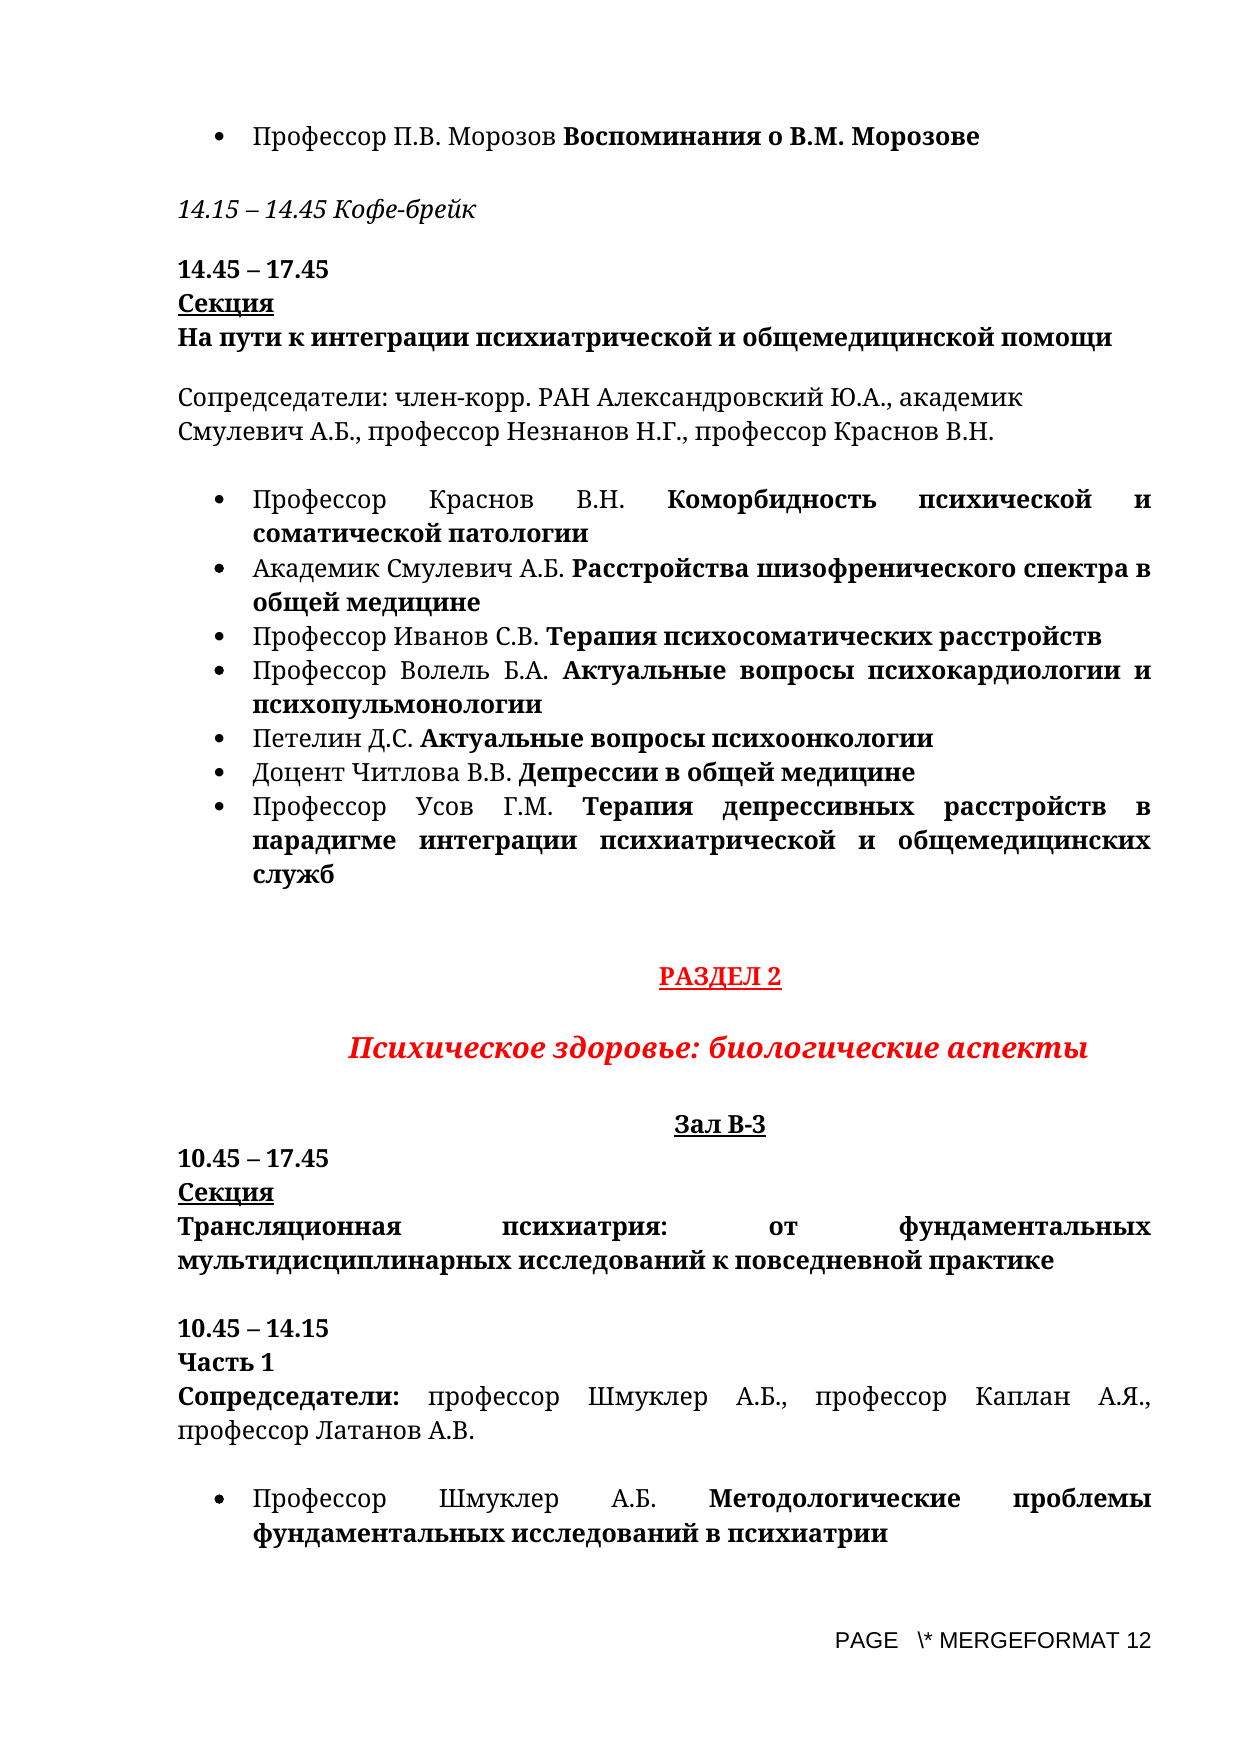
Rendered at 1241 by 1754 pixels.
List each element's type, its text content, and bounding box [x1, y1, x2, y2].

list Профессор Волель Б.А. Актуальные вопросы психокардиологии и психопульмонологии [215, 652, 1152, 721]
list Профессор П.В. Морозов Воспоминания о В.М. Морозове [215, 118, 1152, 152]
text Секция [177, 1174, 1152, 1209]
list Академик Смулевич А.Б. Расстройства шизофренического спектра в общей медицине [215, 550, 1152, 618]
text Трансляционная психиатрия: от фундаментальных мультидисциплинарных исследований к повседневной практике [177, 1209, 1152, 1277]
text Секция [177, 285, 1152, 319]
list Профессор Шмуклер А.Б. Методологические проблемы фундаментальных исследований в психиатрии [215, 1481, 1152, 1549]
text Зал В-3 [288, 1106, 1152, 1141]
text Часть 1 [177, 1345, 1152, 1379]
list 14.15 – 14.45 Кофе-брейк [177, 191, 1152, 225]
text Сопредседатели: профессор Шмуклер А.Б., профессор Каплан А.Я., профессор Латанов А.В. [177, 1379, 1152, 1447]
list Профессор Краснов В.Н. Коморбидность психической и соматической патологии [215, 482, 1152, 550]
list Профессор Иванов С.В. Терапия психосоматических расстройств [215, 618, 1152, 652]
list Доцент Читлова В.В. Депрессии в общей медицине [215, 754, 1152, 789]
text 10.45 – 17.45 [177, 1141, 1152, 1174]
list Петелин Д.С. Актуальные вопросы психоонкологии [215, 721, 1152, 754]
list Профессор Усов Г.М. Терапия депрессивных расстройств в парадигме интеграции психиатрической и общемедицинских служб [215, 789, 1152, 891]
text Сопредседатели: член-корр. РАН Александровский Ю.А., академик Смулевич А.Б., профессор Незнанов Н.Г., профессор Краснов В.Н. [177, 380, 1152, 448]
text 10.45 – 14.15 [177, 1311, 1152, 1345]
text РАЗДЕЛ 2 [288, 959, 1152, 993]
text 14.45 – 17.45 [177, 251, 1152, 285]
text На пути к интеграции психиатрической и общемедицинской помощи [177, 319, 1152, 353]
text Психическое здоровье: биологические аспекты [288, 1027, 1152, 1067]
